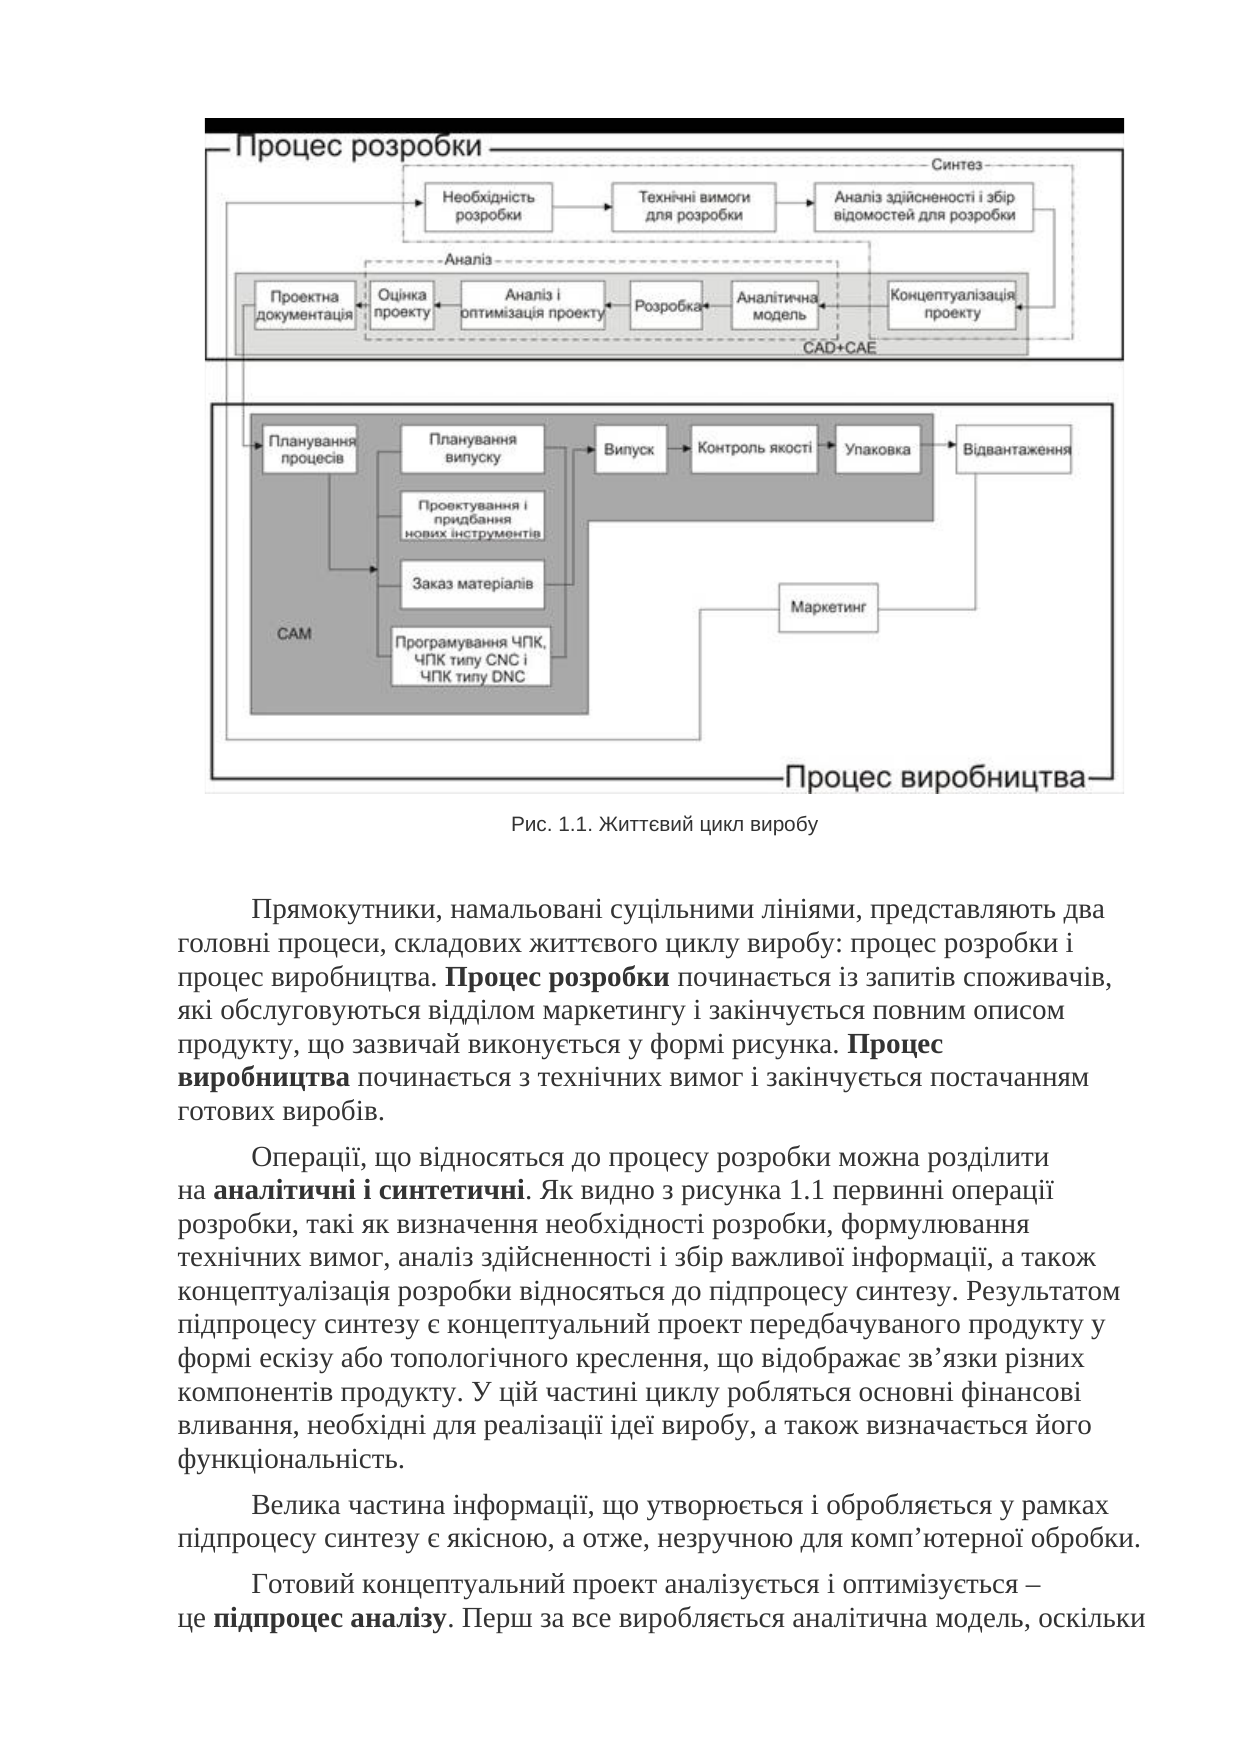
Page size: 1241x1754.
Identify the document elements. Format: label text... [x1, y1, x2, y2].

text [177, 1566, 1152, 1633]
text Велика частина інформації, що утворюється і обробляється у рамках підпроцесу синтезу є якісною, а отже, незручною для комп’ютерної обробки. [177, 1487, 1152, 1554]
text Прямокутники, намальовані суцільними лініями, представляють два головні процеси, складових життєвого циклу виробу: процес розробки і процес виробництва. Процес розробки починається із запитів споживачів, які обслуговуються відділом маркетингу і закінчується повним описом продукту, що зазвичай виконується у формі рисунка. Процес виробництва починається з технічних вимог і закінчується постачанням готових виробів. [177, 892, 1152, 1126]
picture [204, 118, 1125, 794]
text Рис. 1.1. Життєвий цикл виробу [177, 806, 1152, 836]
text Операції, що відносяться до процесу розробки можна розділити на аналітичні і синтетичні. Як видно з рисунка 1.1 первинні операції розробки, такі як визначення необхідності розробки, формулювання технічних вимог, аналіз здійсненності і збір важливої інформації, а також концептуалізація розробки відносяться до підпроцесу синтезу. Результатом підпроцесу синтезу є концептуальний проект передбачуваного продукту у формі ескізу або топологічного креслення, що відображає зв’язки різних компонентів продукту. У цій частині циклу робляться основні фінансові вливання, необхідні для реалізації ідеї виробу, а також визначається його функціональність. [177, 1139, 1152, 1474]
